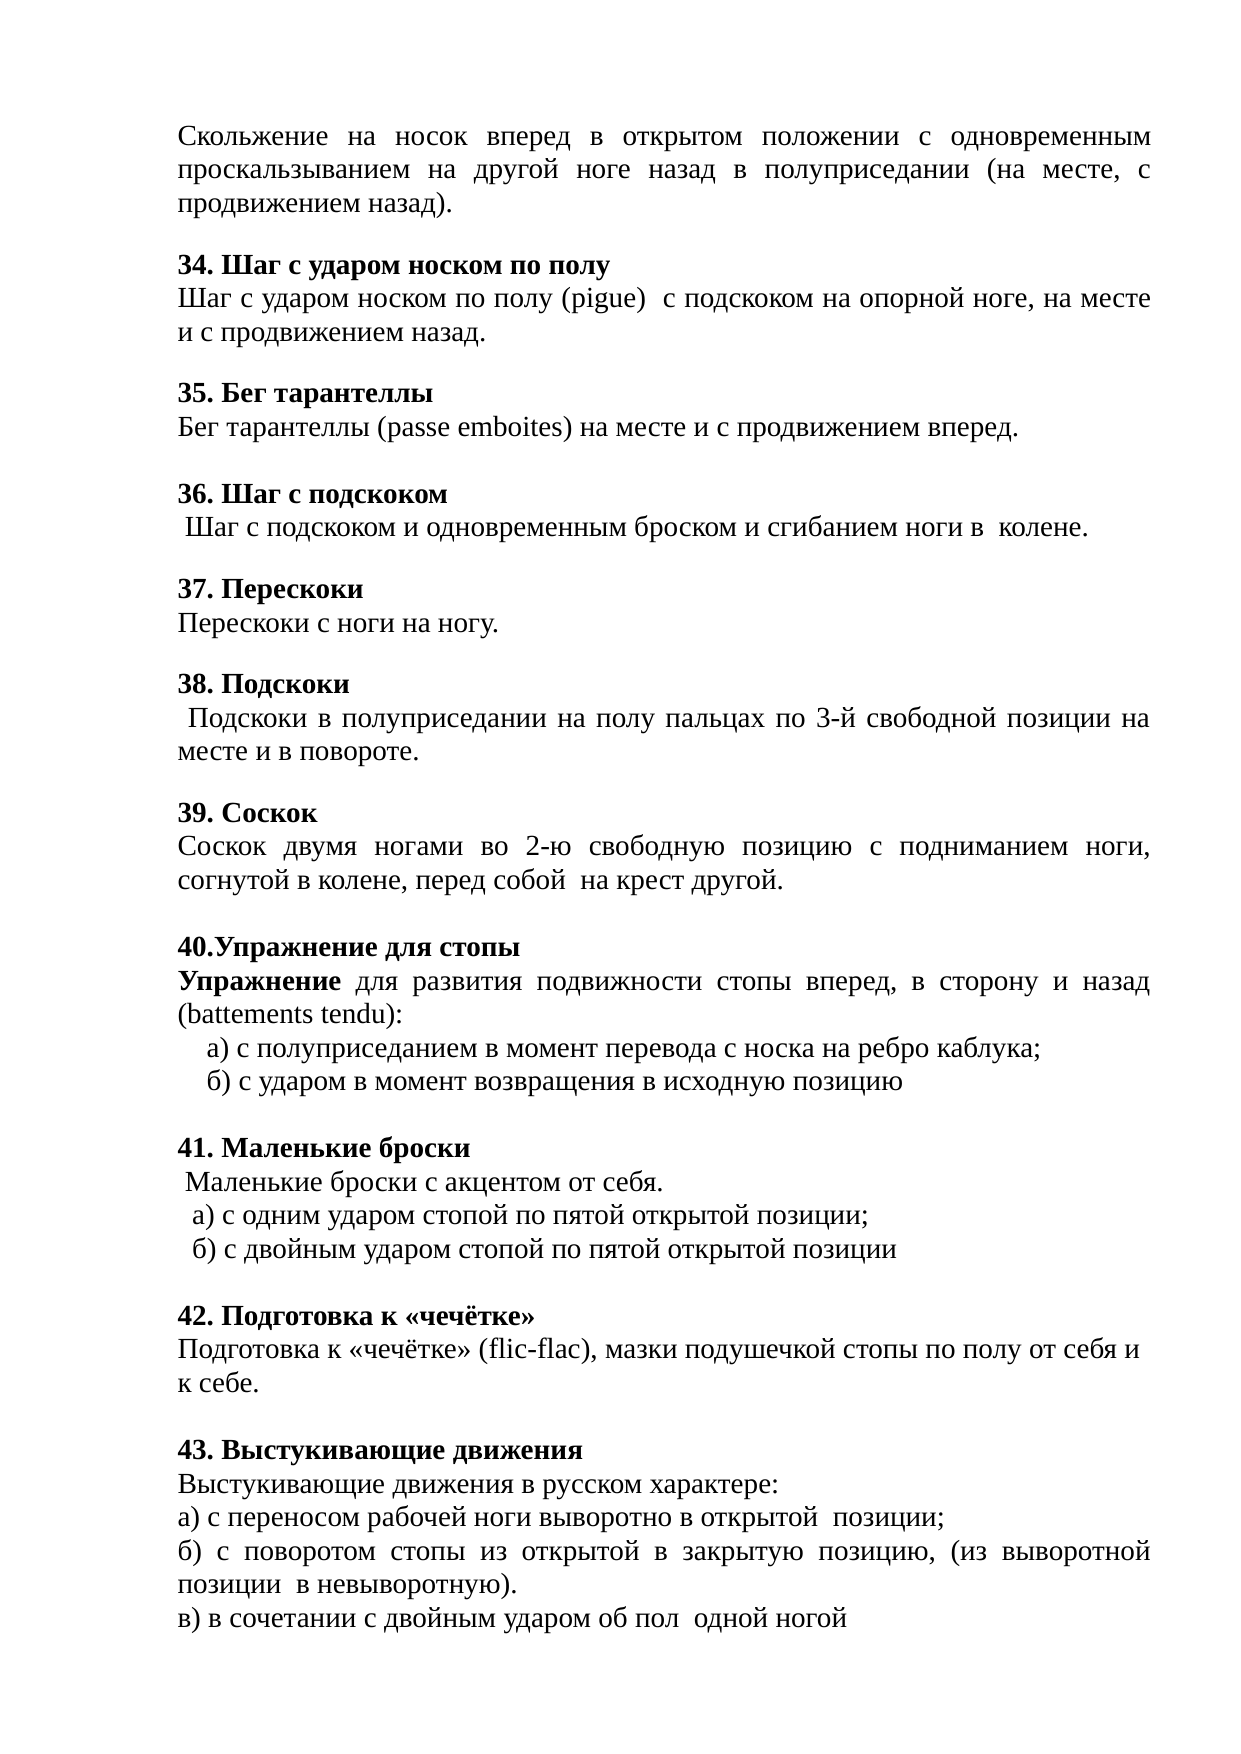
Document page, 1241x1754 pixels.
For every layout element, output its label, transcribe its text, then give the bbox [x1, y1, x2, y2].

text Подскоки в полуприседании на полу пальцах по 3-й свободной позиции на месте и в повороте. [177, 700, 1152, 767]
text б) с двойным ударом стопой по пятой открытой позиции [177, 1231, 1152, 1264]
text 37. Перескоки [177, 571, 1152, 605]
text 42. Подготовка к «чечётке» [177, 1298, 1152, 1332]
text Шаг с подскоком и одновременным броском и сгибанием ноги в колене. [177, 509, 1152, 543]
text Соскок двумя ногами во 2-ю свободную позицию с подниманием ноги, согнутой в колене, перед собой на крест другой. [177, 828, 1152, 896]
text б) с поворотом стопы из открытой в закрытую позицию, (из выворотной позиции в невыворотную). [177, 1533, 1152, 1600]
text 41. Маленькие броски [177, 1130, 1152, 1164]
text 34. Шаг с ударом носком по полу [177, 247, 1152, 280]
text а) с одним ударом стопой по пятой открытой позиции; [177, 1197, 1152, 1231]
text Перескоки с ноги на ногу. [177, 605, 1152, 638]
text Упражнение для развития подвижности стопы вперед, в сторону и назад (battements tendu): [177, 963, 1152, 1030]
text 36. Шаг с подскоком [177, 476, 1152, 509]
text Бег тарантеллы (passe emboites) на месте и с продвижением вперед. [177, 409, 1152, 442]
text 40.Упражнение для стопы [177, 929, 1152, 963]
text 43. Выстукивающие движения [177, 1432, 1152, 1466]
text Скольжение на носок вперед в открытом положении с одновременным проскальзыванием на другой ноге назад в полуприседании (на месте, с продвижением назад). [177, 118, 1152, 219]
text в) в сочетании с двойным ударом об пол одной ногой [177, 1600, 1152, 1633]
text а) с полуприседанием в момент перевода с носка на ребро каблука; [177, 1030, 1152, 1063]
text Маленькие броски с акцентом от себя. [177, 1164, 1152, 1197]
text б) с ударом в момент возвращения в исходную позицию [177, 1063, 1152, 1097]
text а) с переносом рабочей ноги выворотно в открытой позиции; [177, 1499, 1152, 1533]
text Шаг с ударом носком по полу (pigue) с подскоком на опорной ноге, на месте и с продвижением назад. [177, 280, 1152, 347]
text 38. Подскоки [177, 666, 1152, 700]
text Выстукивающие движения в русском характере: [177, 1466, 1152, 1499]
text 35. Бег тарантеллы [177, 375, 1152, 409]
text Подготовка к «чечётке» (flic-flac), мазки подушечкой стопы по полу от себя и к себе. [177, 1332, 1152, 1399]
text 39. Соскок [177, 795, 1152, 828]
